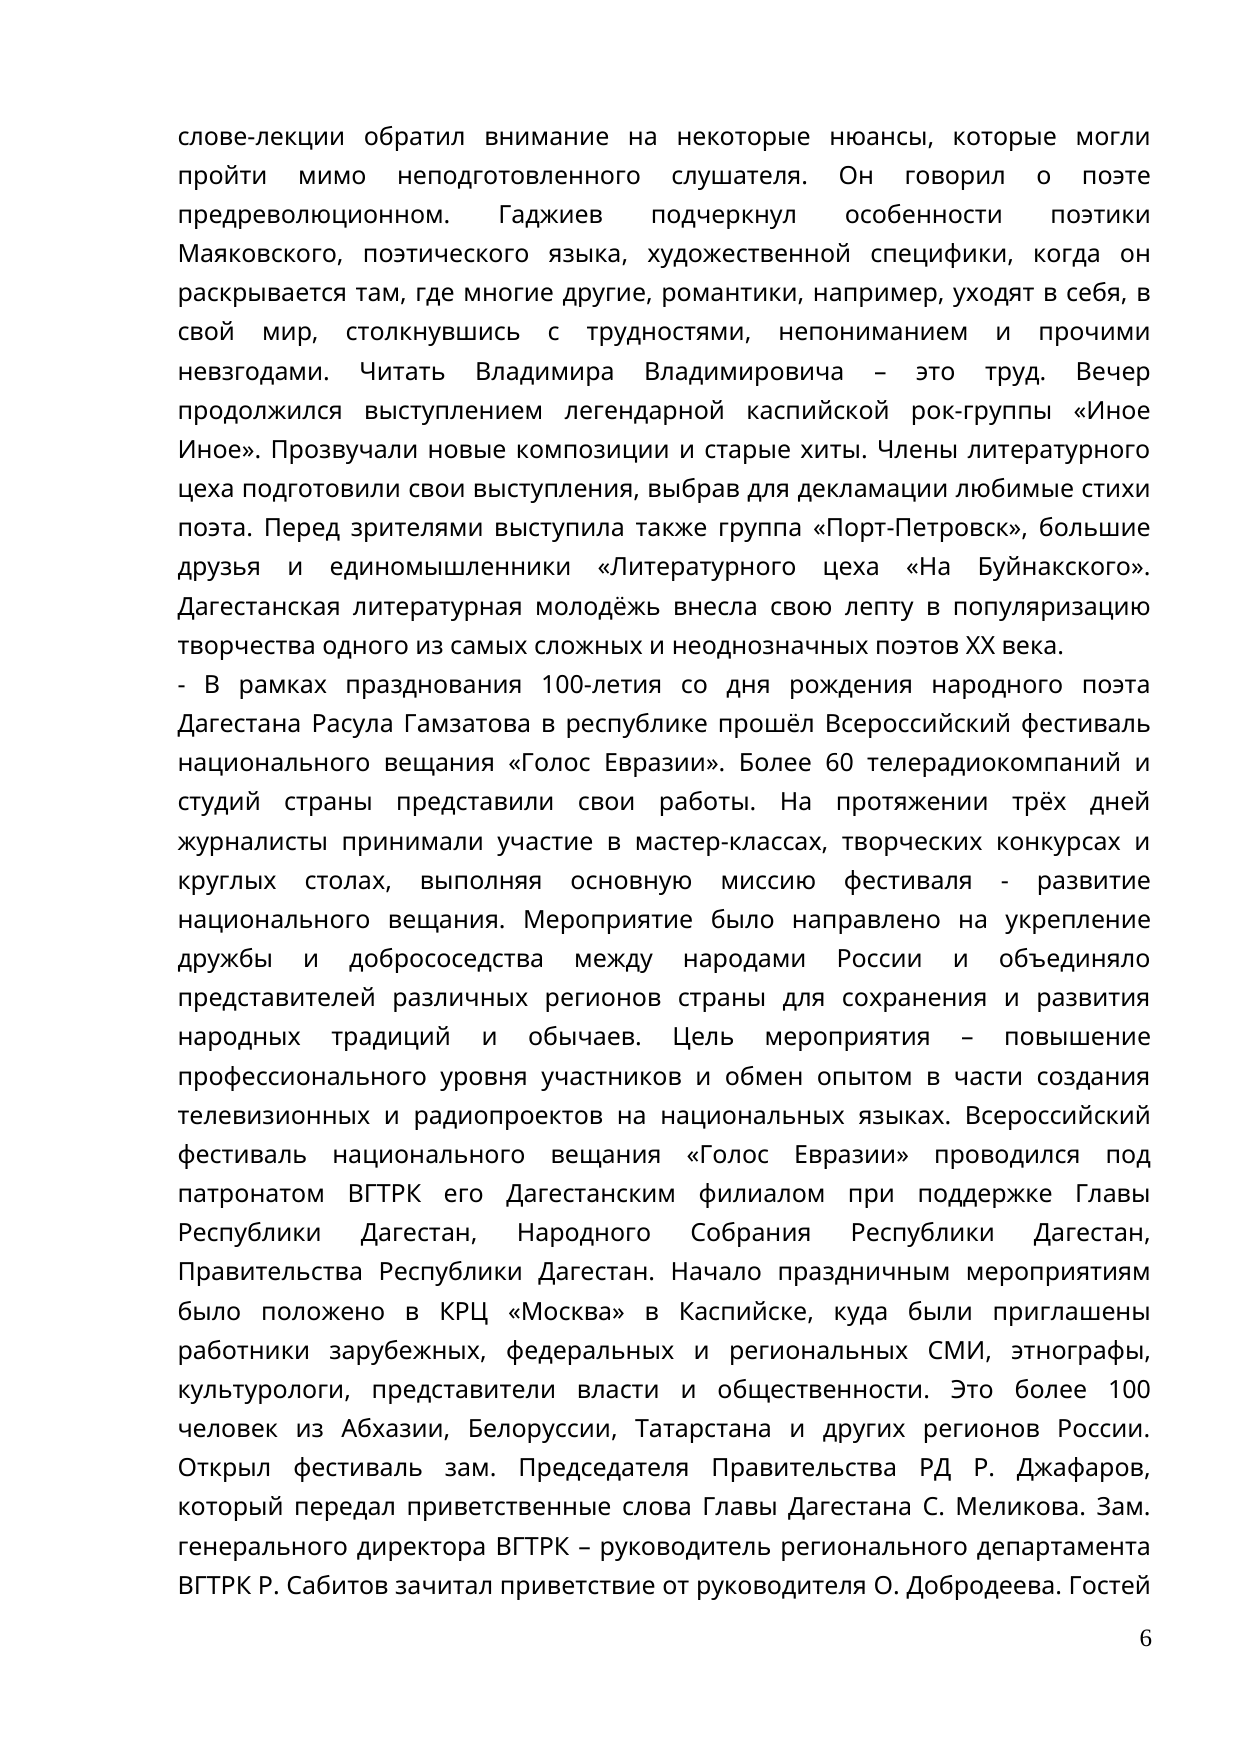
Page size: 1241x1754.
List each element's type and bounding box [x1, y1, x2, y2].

text [177, 118, 1152, 661]
text [177, 666, 1152, 1601]
